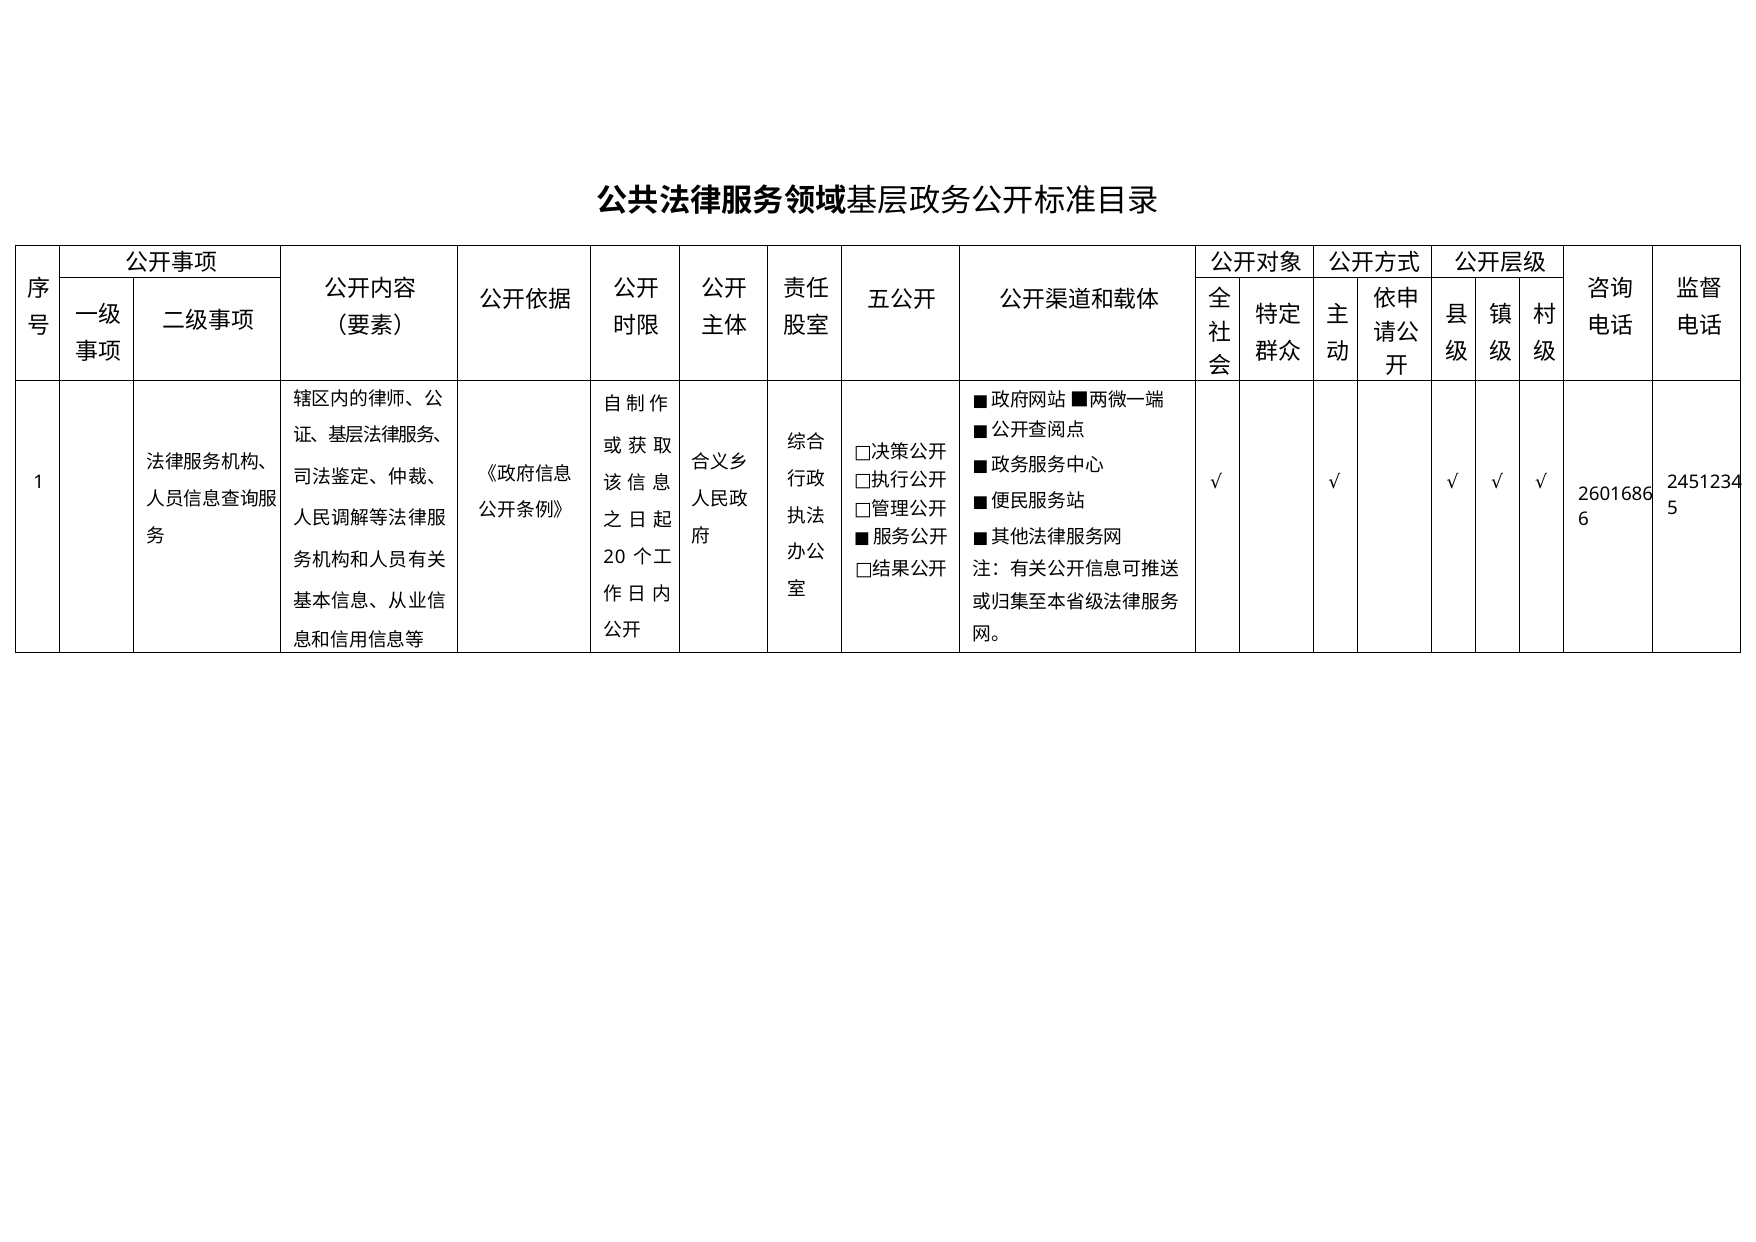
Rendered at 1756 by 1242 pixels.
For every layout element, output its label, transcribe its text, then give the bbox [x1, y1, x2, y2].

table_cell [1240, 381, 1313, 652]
text 公共法律服务领域基层政务公开标准目录 [252, 175, 1503, 220]
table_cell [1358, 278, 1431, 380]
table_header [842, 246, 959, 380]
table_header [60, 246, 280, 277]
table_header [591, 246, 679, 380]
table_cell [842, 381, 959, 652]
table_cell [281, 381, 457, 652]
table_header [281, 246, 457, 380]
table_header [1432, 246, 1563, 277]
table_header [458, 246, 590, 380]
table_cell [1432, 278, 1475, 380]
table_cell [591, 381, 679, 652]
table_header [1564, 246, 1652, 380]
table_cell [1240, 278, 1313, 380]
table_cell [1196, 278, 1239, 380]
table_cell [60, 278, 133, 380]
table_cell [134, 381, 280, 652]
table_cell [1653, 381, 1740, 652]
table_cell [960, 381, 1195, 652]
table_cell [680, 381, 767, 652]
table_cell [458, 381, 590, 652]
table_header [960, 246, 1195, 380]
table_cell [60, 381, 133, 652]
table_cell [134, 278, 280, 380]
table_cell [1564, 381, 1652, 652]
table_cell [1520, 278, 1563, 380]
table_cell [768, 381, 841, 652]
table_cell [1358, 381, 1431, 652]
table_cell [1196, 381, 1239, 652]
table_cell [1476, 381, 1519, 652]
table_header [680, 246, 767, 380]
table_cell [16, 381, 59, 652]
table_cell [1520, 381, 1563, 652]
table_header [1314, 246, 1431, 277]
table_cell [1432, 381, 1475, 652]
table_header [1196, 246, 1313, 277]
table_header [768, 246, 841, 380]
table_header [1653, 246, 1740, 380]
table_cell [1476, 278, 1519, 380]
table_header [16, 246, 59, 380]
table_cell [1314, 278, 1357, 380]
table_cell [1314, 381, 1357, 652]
